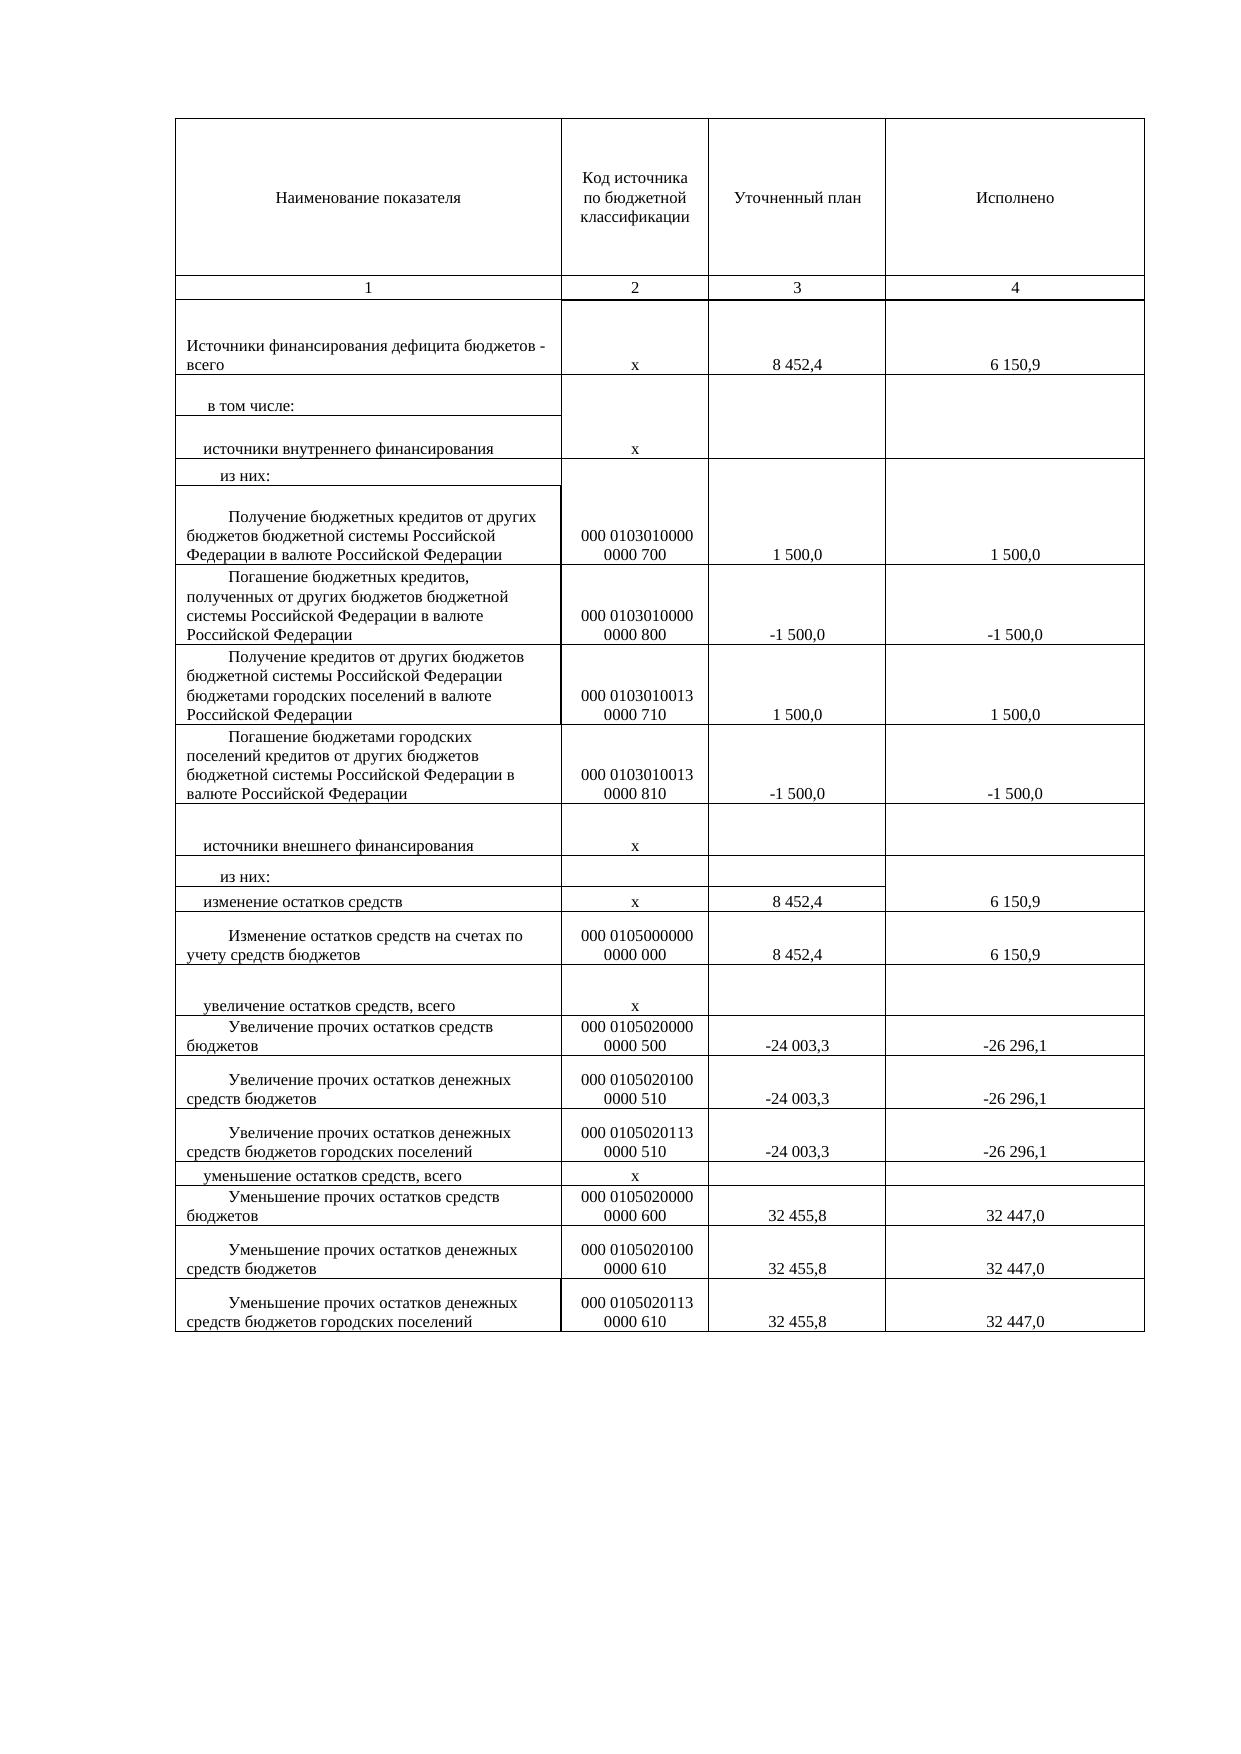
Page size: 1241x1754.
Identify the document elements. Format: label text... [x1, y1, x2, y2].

table_cell Погашение бюджетных кредитов, полученных от других бюджетов бюджетной системы Российской Федерации в валюте Российской Федерации [176, 565, 560, 644]
table_cell 000 0103010013 0000 810 [562, 725, 708, 803]
table_cell Код источника по бюджетной классификации [562, 119, 708, 275]
table_cell [709, 375, 885, 415]
table_cell 000 0105000000 0000 000 [562, 912, 708, 964]
table_cell 6 150,9 [886, 886, 1144, 911]
table_cell -26 296,1 [886, 1056, 1144, 1108]
table_cell 4 [886, 276, 1144, 299]
table_cell 6 150,9 [886, 301, 1144, 374]
table_cell увеличение остатков средств, всего [176, 965, 561, 1015]
table_cell Изменение остатков средств на счетах по учету средств бюджетов [176, 912, 561, 964]
table_cell Получение кредитов от других бюджетов бюджетной системы Российской Федерации бюджетами городских поселений в валюте Российской Федерации [176, 645, 560, 724]
table_cell х [562, 415, 708, 458]
table_cell [709, 1162, 885, 1185]
table_cell х [562, 965, 708, 1015]
table_cell [562, 459, 708, 484]
table_cell 1 500,0 [709, 485, 885, 564]
table_cell -1 500,0 [709, 725, 885, 803]
table_cell 8 452,4 [709, 301, 885, 374]
table_cell [886, 375, 1144, 415]
table_cell Наименование показателя [176, 119, 561, 275]
table_cell [886, 965, 1144, 1015]
table_cell источники внешнего финансирования [176, 804, 561, 855]
table_cell 000 0103010000 0000 700 [562, 485, 708, 564]
table_cell Уменьшение прочих остатков средств бюджетов [176, 1186, 561, 1225]
table_cell [709, 856, 885, 886]
table_cell [886, 1162, 1144, 1185]
table_cell 8 452,4 [709, 887, 885, 911]
table_cell -24 003,3 [709, 1056, 885, 1108]
table_cell изменение остатков средств [176, 887, 561, 911]
table_cell источники внутреннего финансирования [176, 416, 561, 458]
table_cell -1 500,0 [709, 565, 885, 644]
table_cell [709, 415, 885, 458]
table_cell 1 [176, 276, 561, 299]
table_cell 000 0103010013 0000 710 [562, 645, 708, 724]
table_cell 3 [709, 276, 885, 299]
table_cell [886, 856, 1144, 886]
table_cell Увеличение прочих остатков денежных средств бюджетов городских поселений [176, 1109, 561, 1161]
table_cell [709, 965, 885, 1015]
table_cell 000 0105020100 0000 510 [562, 1056, 708, 1108]
table_cell Уменьшение прочих остатков денежных средств бюджетов городских поселений [176, 1279, 560, 1331]
table_cell из них: [176, 856, 561, 886]
table_cell из них: [176, 459, 561, 484]
table_cell х [562, 804, 708, 855]
table_cell -1 500,0 [886, 725, 1144, 803]
table_cell [562, 375, 708, 415]
table_cell 1 500,0 [886, 485, 1144, 564]
table_cell 2 [562, 276, 708, 299]
table_cell Уменьшение прочих остатков денежных средств бюджетов [176, 1226, 561, 1278]
table_cell Источники финансирования дефицита бюджетов - всего [176, 300, 561, 374]
table_cell 32 455,8 [709, 1186, 885, 1225]
table_cell 000 0105020100 0000 610 [562, 1226, 708, 1278]
table_cell [886, 459, 1144, 484]
table_cell -24 003,3 [709, 1109, 885, 1161]
table_cell Увеличение прочих остатков средств бюджетов [176, 1016, 561, 1055]
table_cell 32 447,0 [886, 1279, 1144, 1331]
table_cell 32 455,8 [709, 1226, 885, 1278]
table_cell Погашение бюджетами городских поселений кредитов от других бюджетов бюджетной системы Российской Федерации в валюте Российской Федерации [176, 725, 561, 803]
table_cell Уточненный план [709, 119, 885, 275]
table_cell Увеличение прочих остатков денежных средств бюджетов [176, 1056, 561, 1108]
table_cell х [562, 1162, 708, 1185]
table_cell [562, 856, 708, 886]
table_cell [709, 804, 885, 855]
table_cell 32 447,0 [886, 1186, 1144, 1225]
table_cell 1 500,0 [886, 645, 1144, 724]
table_cell х [562, 301, 708, 374]
table_cell 000 0105020113 0000 610 [562, 1279, 708, 1331]
table_cell 000 0105020113 0000 510 [562, 1109, 708, 1161]
table_cell 000 0105020000 0000 500 [562, 1016, 708, 1055]
table_cell 000 0103010000 0000 800 [562, 565, 708, 644]
table_cell [709, 459, 885, 484]
table_cell Исполнено [886, 119, 1144, 275]
table_cell Получение бюджетных кредитов от других бюджетов бюджетной системы Российской Федерации в валюте Российской Федерации [176, 486, 560, 564]
table_cell [886, 804, 1144, 855]
table_cell [886, 415, 1144, 458]
table_cell х [562, 887, 708, 911]
table_cell -1 500,0 [886, 565, 1144, 644]
table_cell 1 500,0 [709, 645, 885, 724]
table_cell -26 296,1 [886, 1016, 1144, 1055]
table_cell 000 0105020000 0000 600 [562, 1186, 708, 1225]
table_cell уменьшение остатков средств, всего [176, 1162, 561, 1185]
table_cell -26 296,1 [886, 1109, 1144, 1161]
table_cell 32 455,8 [709, 1279, 885, 1331]
table_cell 6 150,9 [886, 912, 1144, 964]
table_cell в том числе: [176, 375, 561, 415]
table_cell 8 452,4 [709, 912, 885, 964]
table_cell -24 003,3 [709, 1016, 885, 1055]
table_cell 32 447,0 [886, 1226, 1144, 1278]
